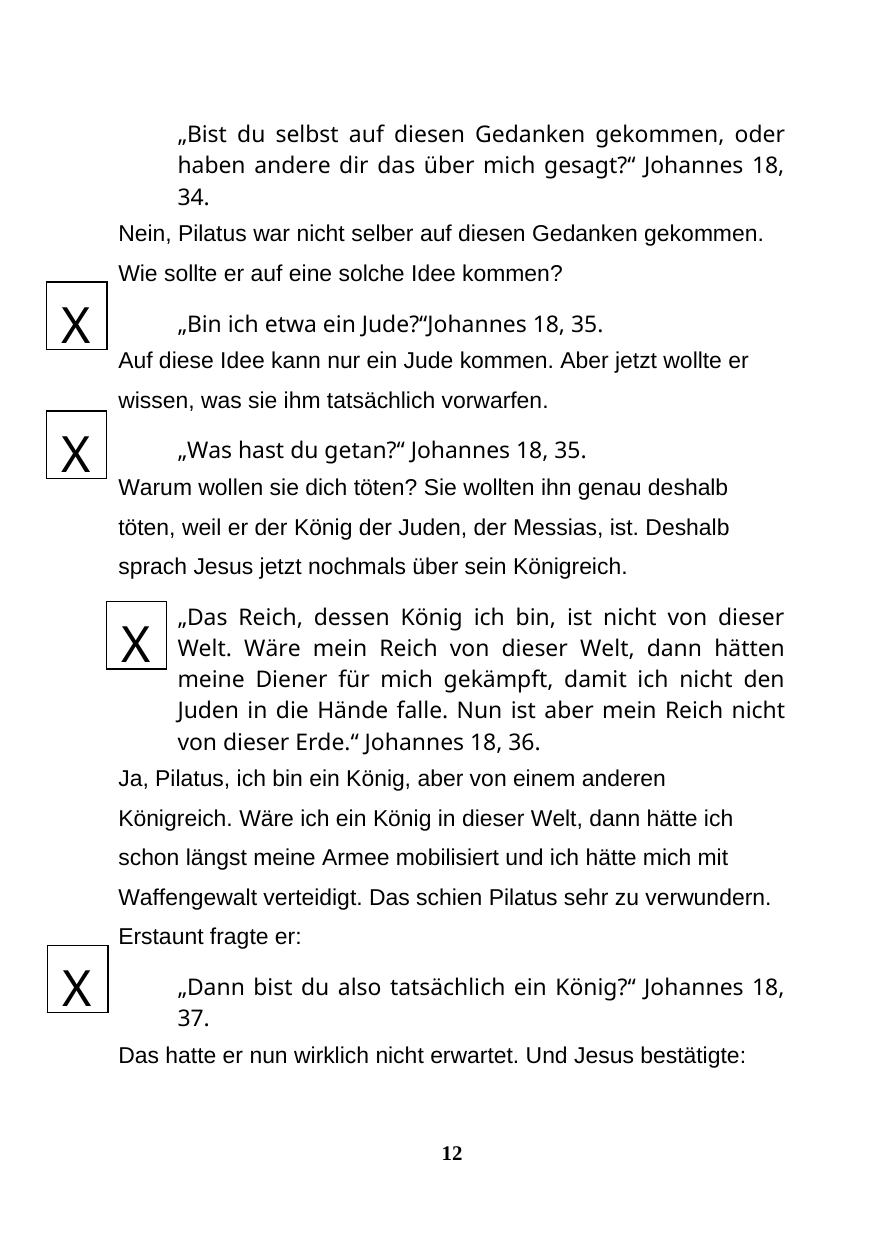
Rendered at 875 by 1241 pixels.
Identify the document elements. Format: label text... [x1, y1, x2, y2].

list Auf diese Idee kann nur ein Jude kommen. Aber jetzt wollte er wissen, was sie ihm tatsächlich vorwarfen. [118, 347, 785, 413]
text „Das Reich, dessen König ich bin, ist nicht von dieser Welt. Wäre mein Reich von dieser Welt, dann hätten meine Diener für mich gekämpft, damit ich nicht den Juden in die Hände falle. Nun ist aber mein Reich nicht von dieser Erde.“ Johannes 18, 36. [177, 601, 785, 757]
list Das hatte er nun wirklich nicht erwartet. Und Jesus bestätigte: [118, 1042, 785, 1068]
text „Was hast du getan?“ Johannes 18, 35. [177, 434, 785, 466]
list Warum wollen sie dich töten? Sie wollten ihn genau deshalb töten, weil er der König der Juden, der Messias, ist. Deshalb sprach Jesus jetzt nochmals über sein Königreich. [118, 474, 785, 579]
list Ja, Pilatus, ich bin ein König, aber von einem anderen Königreich. Wäre ich ein König in dieser Welt, dann hätte ich schon längst meine Armee mobilisiert und ich hätte mich mit Waffengewalt verteidigt. Das schien Pilatus sehr zu verwundern. Erstaunt fragte er: [118, 765, 785, 949]
list Nein, Pilatus war nicht selber auf diesen Gedanken gekommen. Wie sollte er auf eine solche Idee kommen? [118, 220, 785, 286]
text „Bist du selbst auf diesen Gedanken gekommen, oder haben andere dir das über mich gesagt?“ Johannes 18, 34. [177, 118, 785, 212]
text „Bin ich etwa ein Jude?“Johannes 18, 35. [177, 307, 785, 339]
text „Dann bist du also tatsächlich ein König?“ Johannes 18, 37. [177, 971, 785, 1033]
